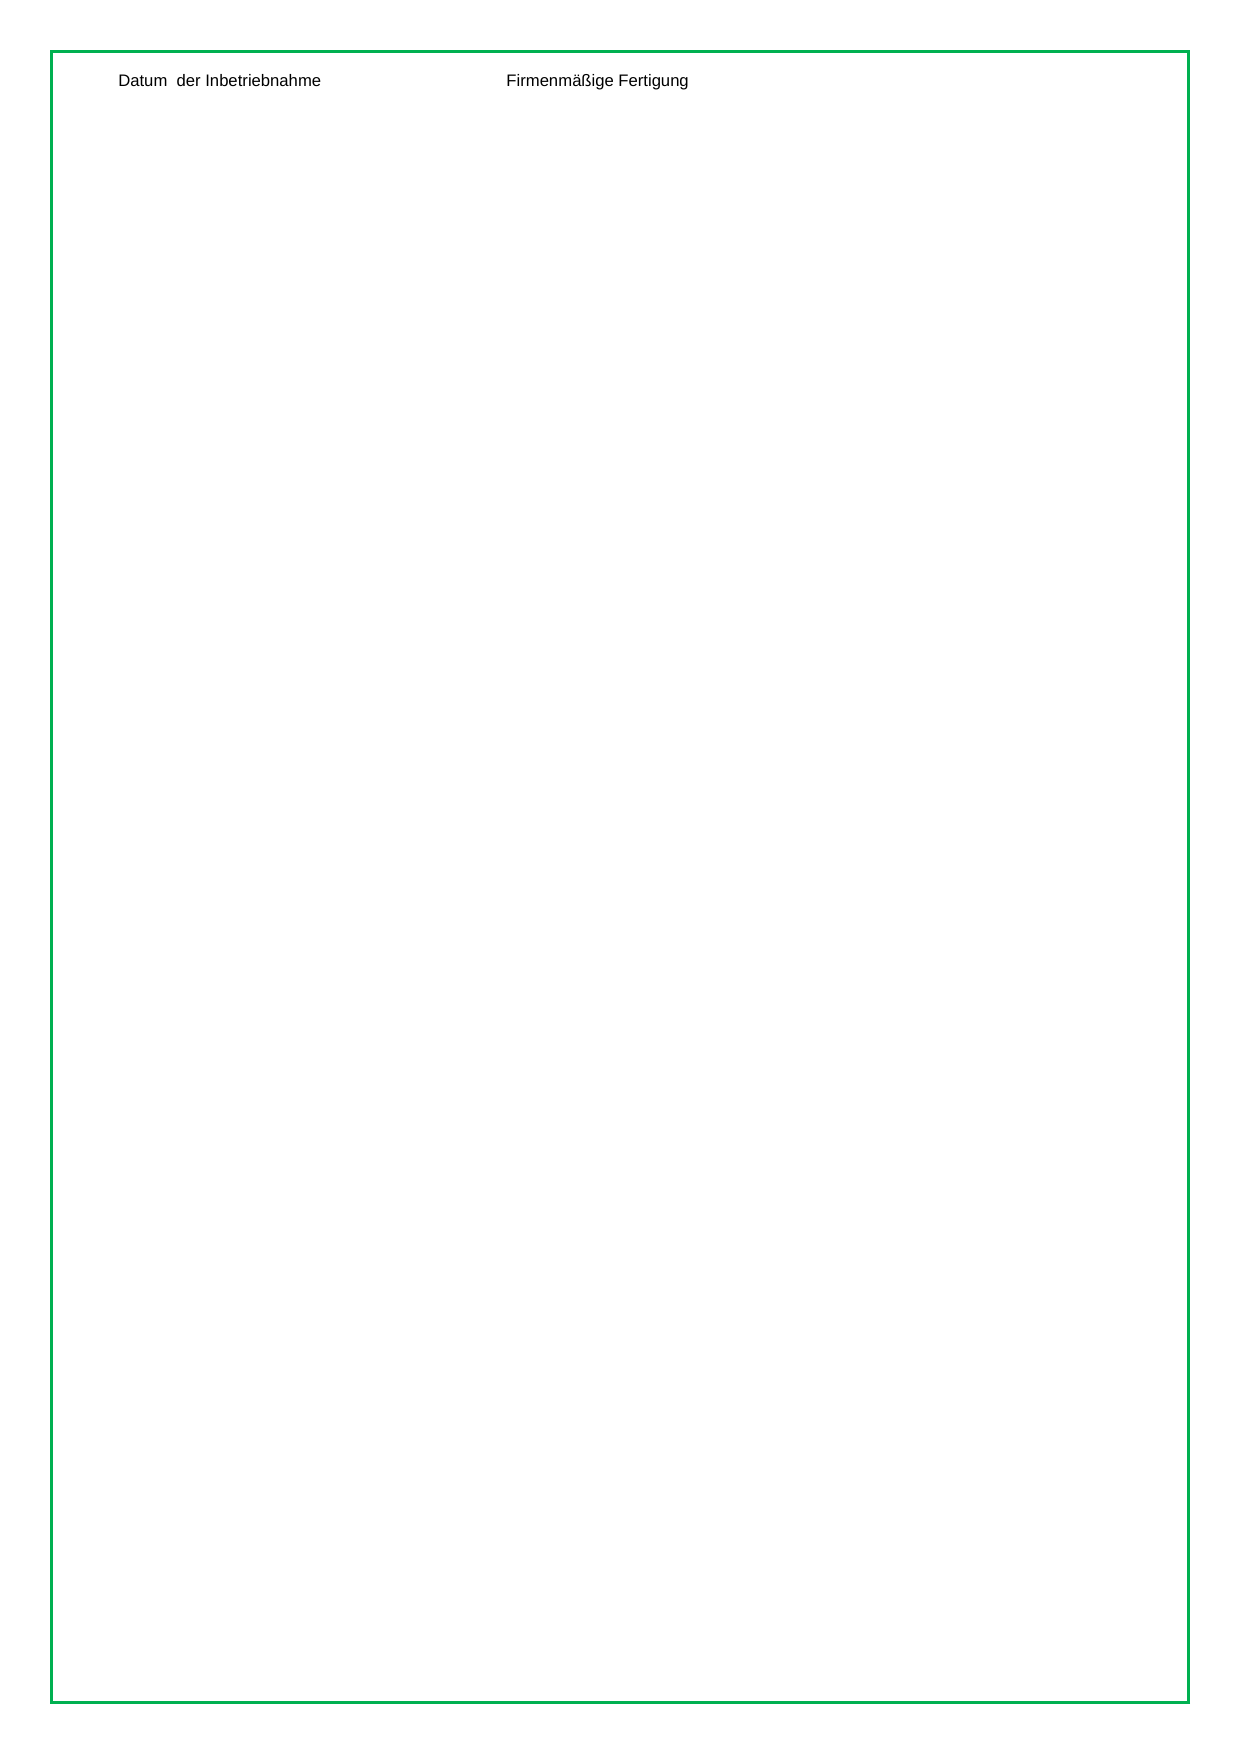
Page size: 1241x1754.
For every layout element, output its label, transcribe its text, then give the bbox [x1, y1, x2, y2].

text Datum der Inbetriebnahme Firmenmäßige Fertigung [118, 71, 1122, 90]
